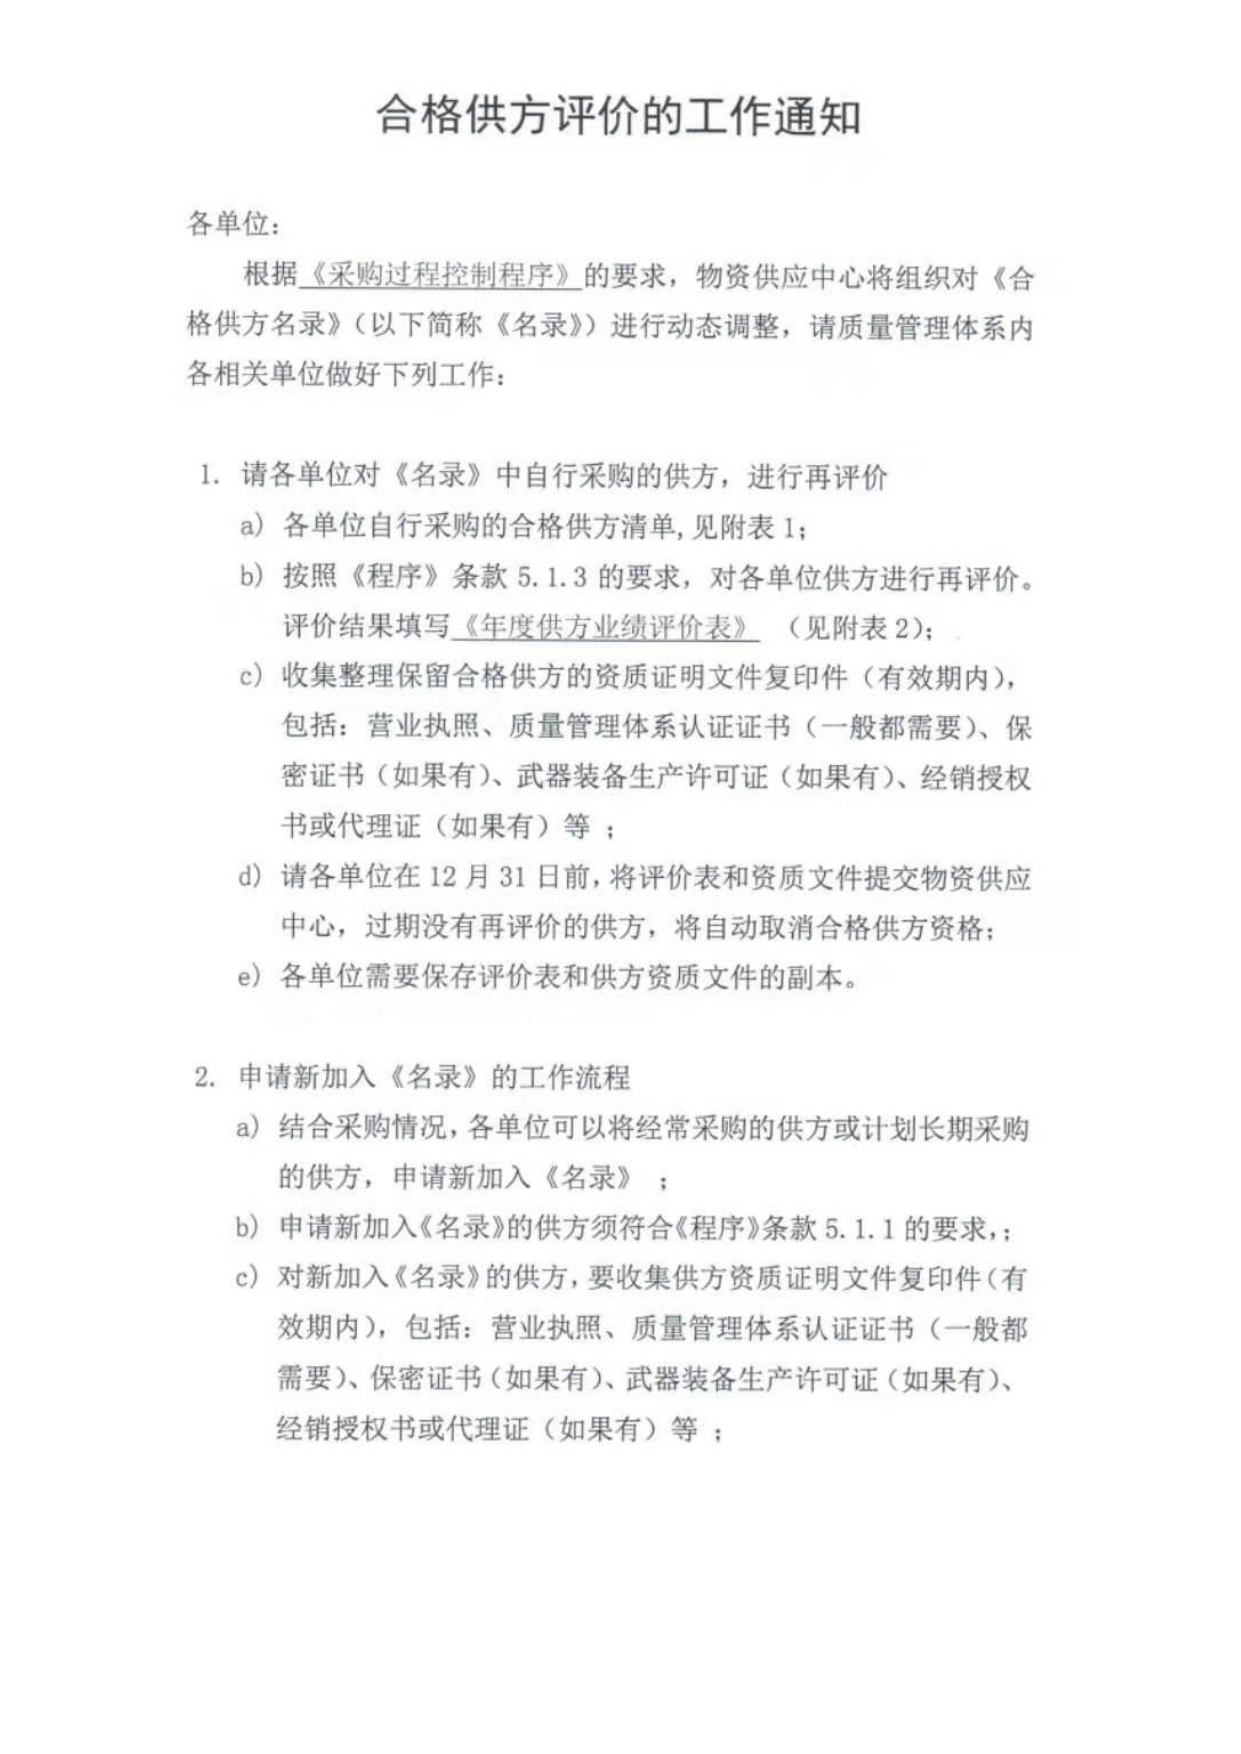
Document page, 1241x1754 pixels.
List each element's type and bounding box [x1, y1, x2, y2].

picture [165, 75, 1076, 1457]
